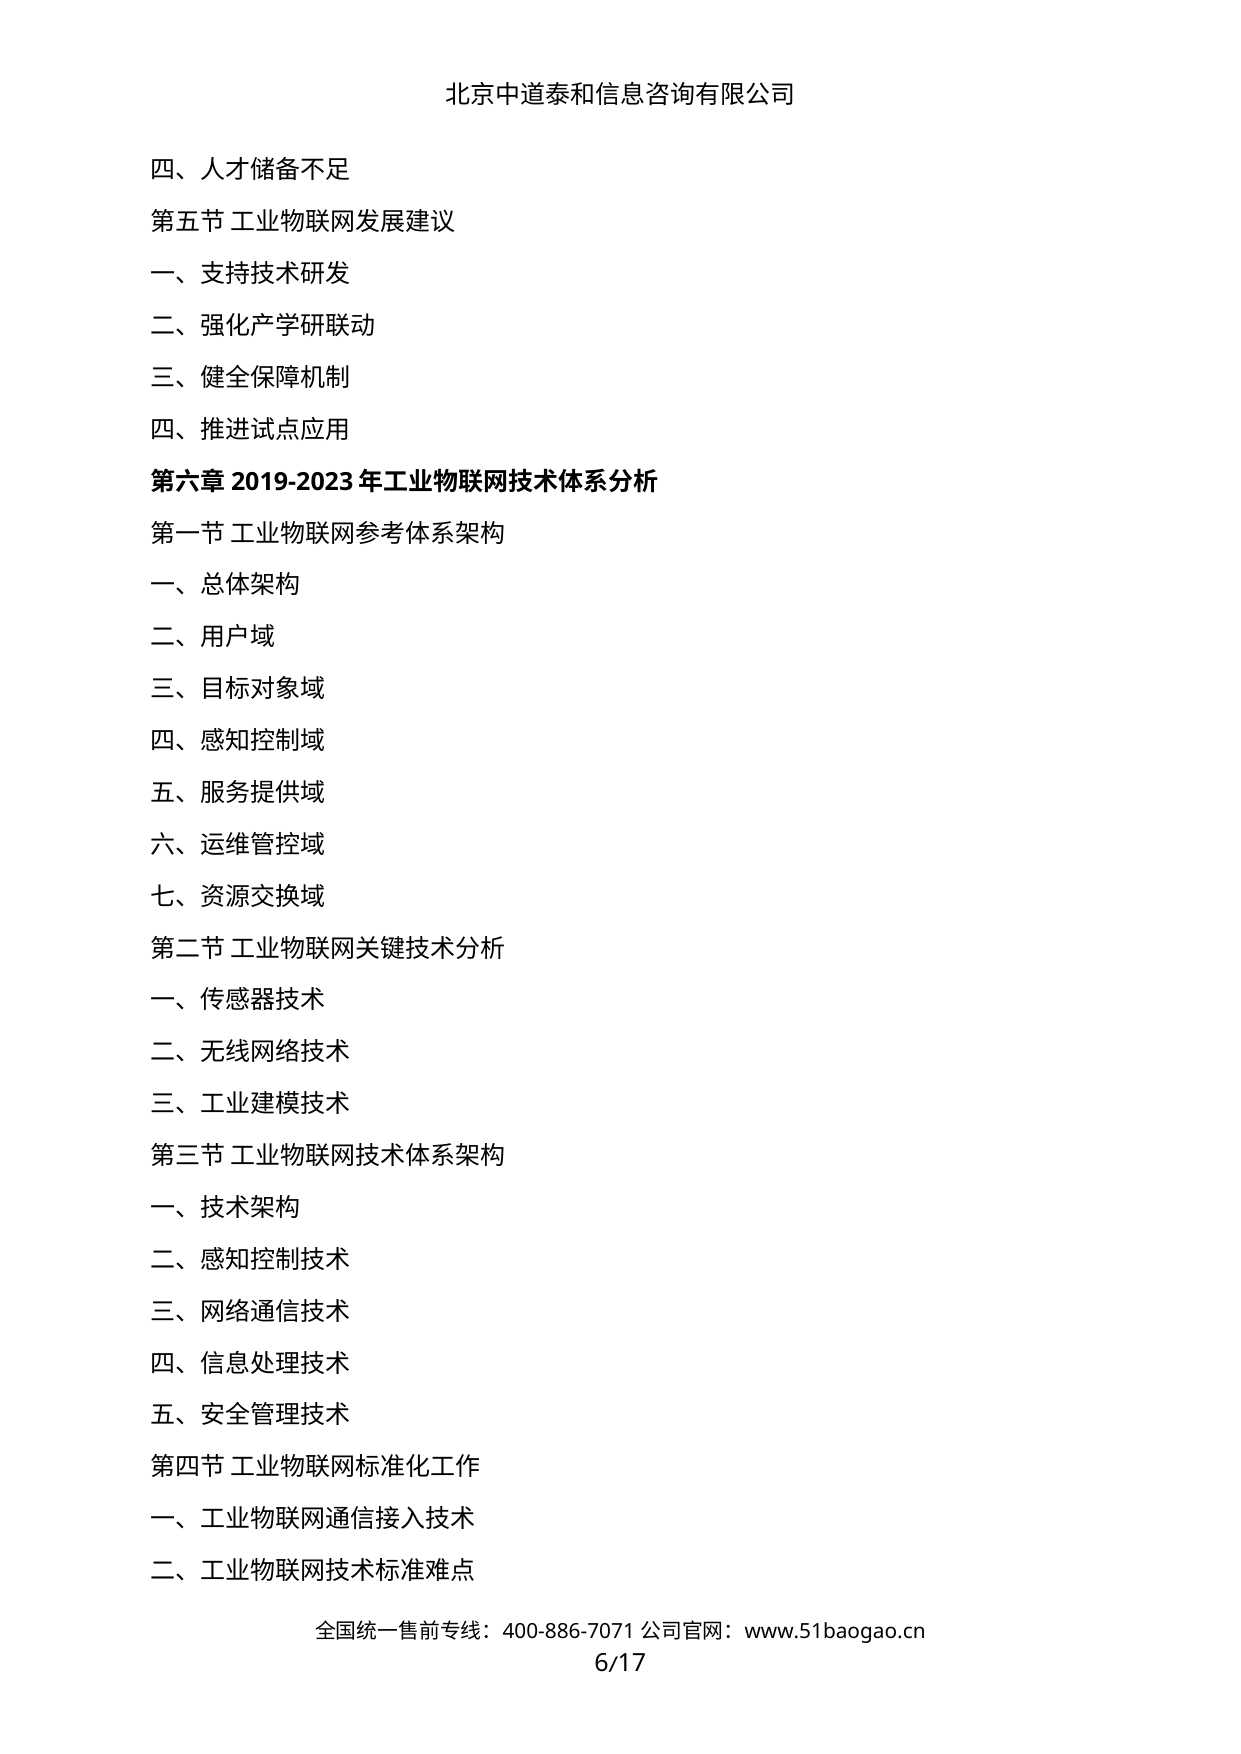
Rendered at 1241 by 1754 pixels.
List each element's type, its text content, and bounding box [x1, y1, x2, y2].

text 六、运维管控域 [150, 824, 1090, 861]
text 七、资源交换域 [150, 876, 1090, 912]
text 第四节 工业物联网标准化工作 [150, 1447, 1090, 1483]
text 四、人才储备不足 [150, 150, 1090, 186]
text 三、工业建模技术 [150, 1084, 1090, 1120]
text 五、安全管理技术 [150, 1395, 1090, 1431]
text 二、强化产学研联动 [150, 306, 1090, 342]
text 二、用户域 [150, 617, 1090, 653]
text 四、信息处理技术 [150, 1343, 1090, 1379]
text 一、工业物联网通信接入技术 [150, 1499, 1090, 1535]
text 二、感知控制技术 [150, 1239, 1090, 1276]
text 二、工业物联网技术标准难点 [150, 1551, 1090, 1587]
text 二、无线网络技术 [150, 1032, 1090, 1068]
text 五、服务提供域 [150, 772, 1090, 809]
text 三、健全保障机制 [150, 357, 1090, 394]
text 一、传感器技术 [150, 980, 1090, 1016]
text 一、支持技术研发 [150, 254, 1090, 290]
text 三、网络通信技术 [150, 1291, 1090, 1327]
text 第一节 工业物联网参考体系架构 [150, 513, 1090, 549]
text 一、总体架构 [150, 565, 1090, 601]
text 第二节 工业物联网关键技术分析 [150, 928, 1090, 964]
text 一、技术架构 [150, 1187, 1090, 1224]
text 四、感知控制域 [150, 721, 1090, 757]
text 第六章 2019-2023年工业物联网技术体系分析 [150, 461, 1090, 497]
text 第三节 工业物联网技术体系架构 [150, 1136, 1090, 1172]
text 四、推进试点应用 [150, 409, 1090, 446]
text 三、目标对象域 [150, 669, 1090, 705]
text 第五节 工业物联网发展建议 [150, 202, 1090, 238]
